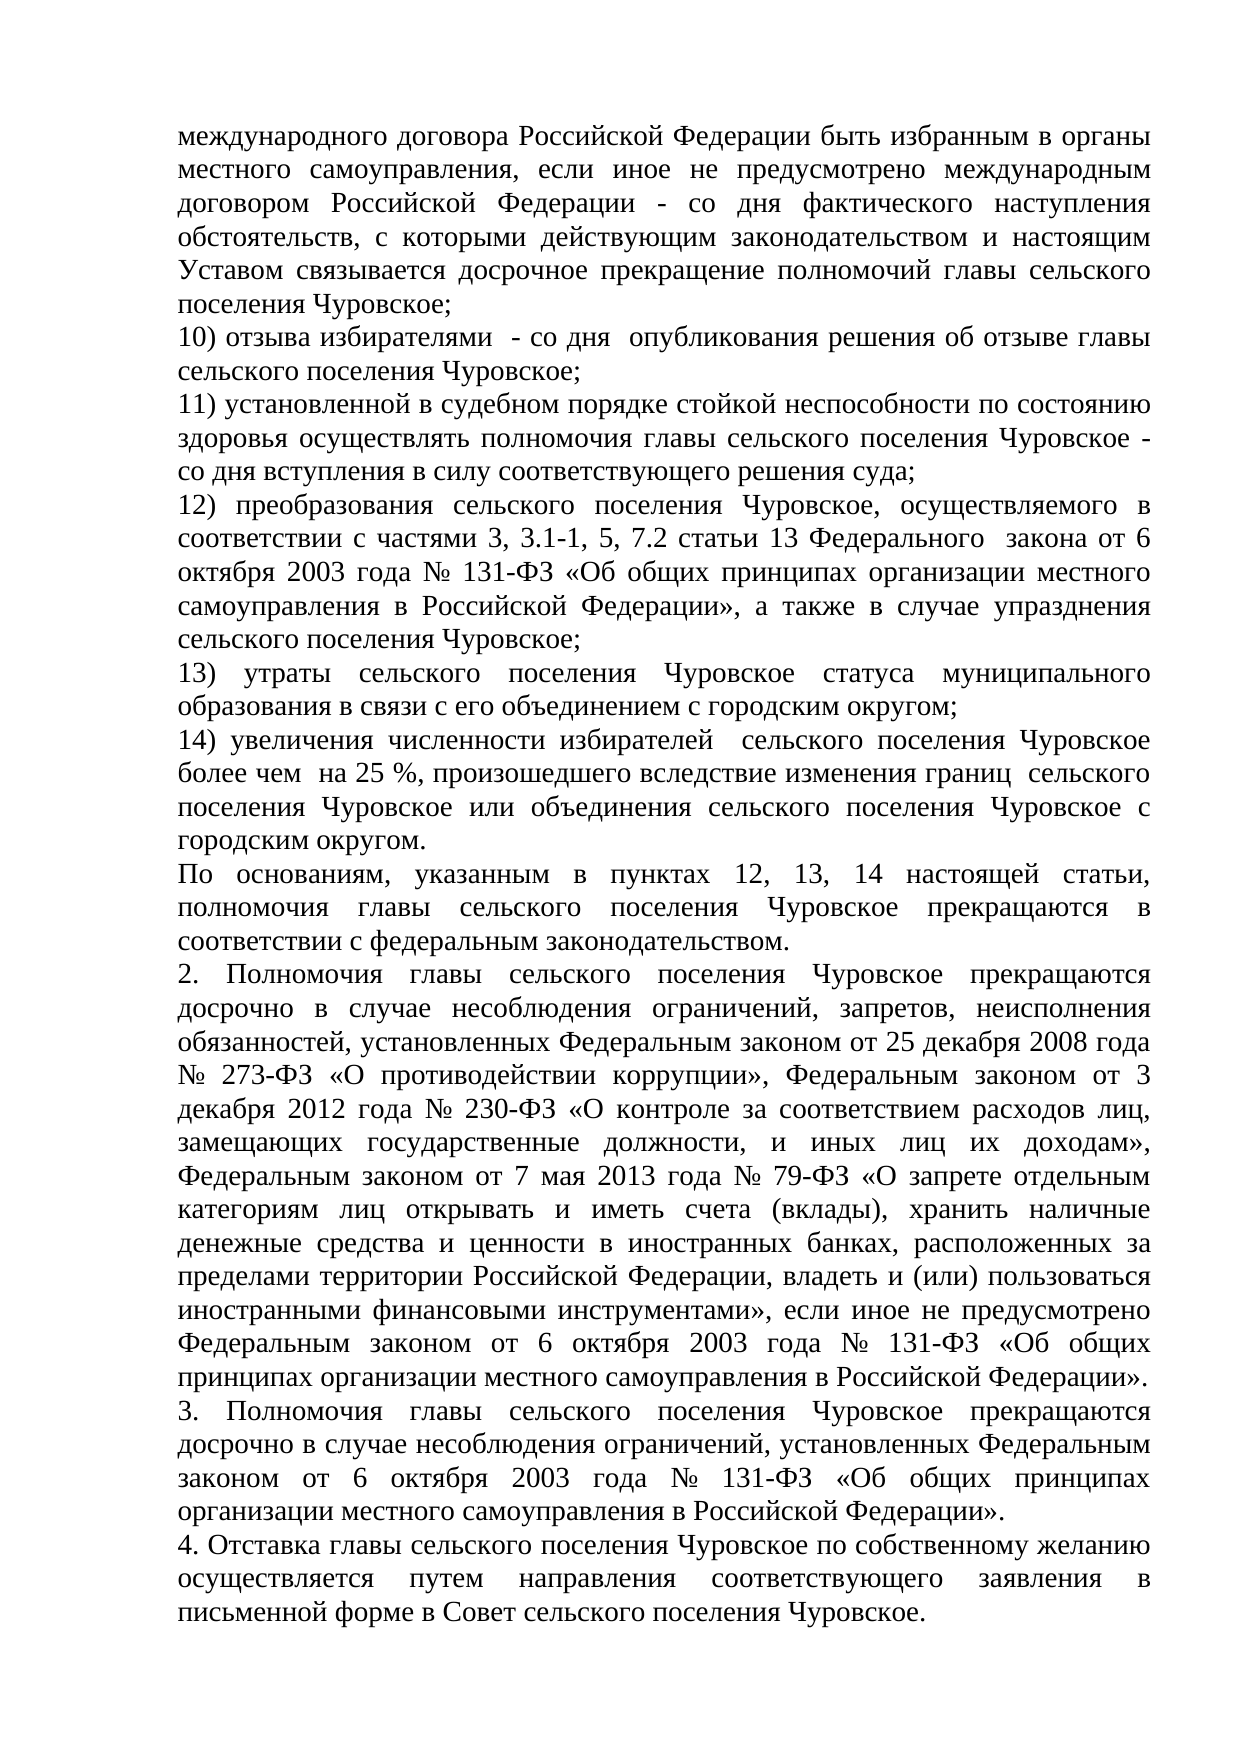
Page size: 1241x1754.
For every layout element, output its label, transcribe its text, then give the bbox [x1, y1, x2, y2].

text 12) преобразования сельского поселения Чуровское, осуществляемого в соответствии с частями 3, 3.1-1, 5, 7.2 статьи 13 Федерального закона от 6 октября 2003 года № 131-ФЗ «Об общих принципах организации местного самоуправления в Российской Федерации», а также в случае упразднения сельского поселения Чуровское; [177, 487, 1152, 655]
text По основаниям, указанным в пунктах 12, 13, 14 настоящей статьи, полномочия главы сельского поселения Чуровское прекращаются в соответствии с федеральным законодательством. [177, 856, 1152, 957]
text 4. Отставка главы сельского поселения Чуровское по собственному желанию осуществляется путем направления соответствующего заявления в письменной форме в Совет сельского поселения Чуровское. [177, 1527, 1152, 1627]
text 14) увеличения численности избирателей сельского поселения Чуровское более чем на 25 %, произошедшего вследствие изменения границ сельского поселения Чуровское или объединения сельского поселения Чуровское с городским округом. [177, 722, 1152, 856]
text 3. Полномочия главы сельского поселения Чуровское прекращаются досрочно в случае несоблюдения ограничений, установленных Федеральным законом от 6 октября 2003 года № 131-ФЗ «Об общих принципах организации местного самоуправления в Российской Федерации». [177, 1393, 1152, 1527]
text 10) отзыва избирателями - со дня опубликования решения об отзыве главы сельского поселения Чуровское; [177, 319, 1152, 386]
text 11) установленной в судебном порядке стойкой неспособности по состоянию здоровья осуществлять полномочия главы сельского поселения Чуровское - со дня вступления в силу соответствующего решения суда; [177, 386, 1152, 487]
text 2. Полномочия главы сельского поселения Чуровское прекращаются досрочно в случае несоблюдения ограничений, запретов, неисполнения обязанностей, установленных Федеральным законом от 25 декабря 2008 года № 273-ФЗ «О противодействии коррупции», Федеральным законом от 3 декабря 2012 года № 230-ФЗ «О контроле за соответствием расходов лиц, замещающих государственные должности, и иных лиц их доходам», Федеральным законом от 7 мая 2013 года № 79-ФЗ «О запрете отдельным категориям лиц открывать и иметь счета (вклады), хранить наличные денежные средства и ценности в иностранных банках, расположенных за пределами территории Российской Федерации, владеть и (или) пользоваться иностранными финансовыми инструментами», если иное не предусмотрено Федеральным законом от 6 октября 2003 года № 131-ФЗ «Об общих принципах организации местного самоуправления в Российской Федерации». [177, 957, 1152, 1393]
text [177, 118, 1152, 319]
text 13) утраты сельского поселения Чуровское статуса муниципального образования в связи с его объединением с городским округом; [177, 655, 1152, 722]
